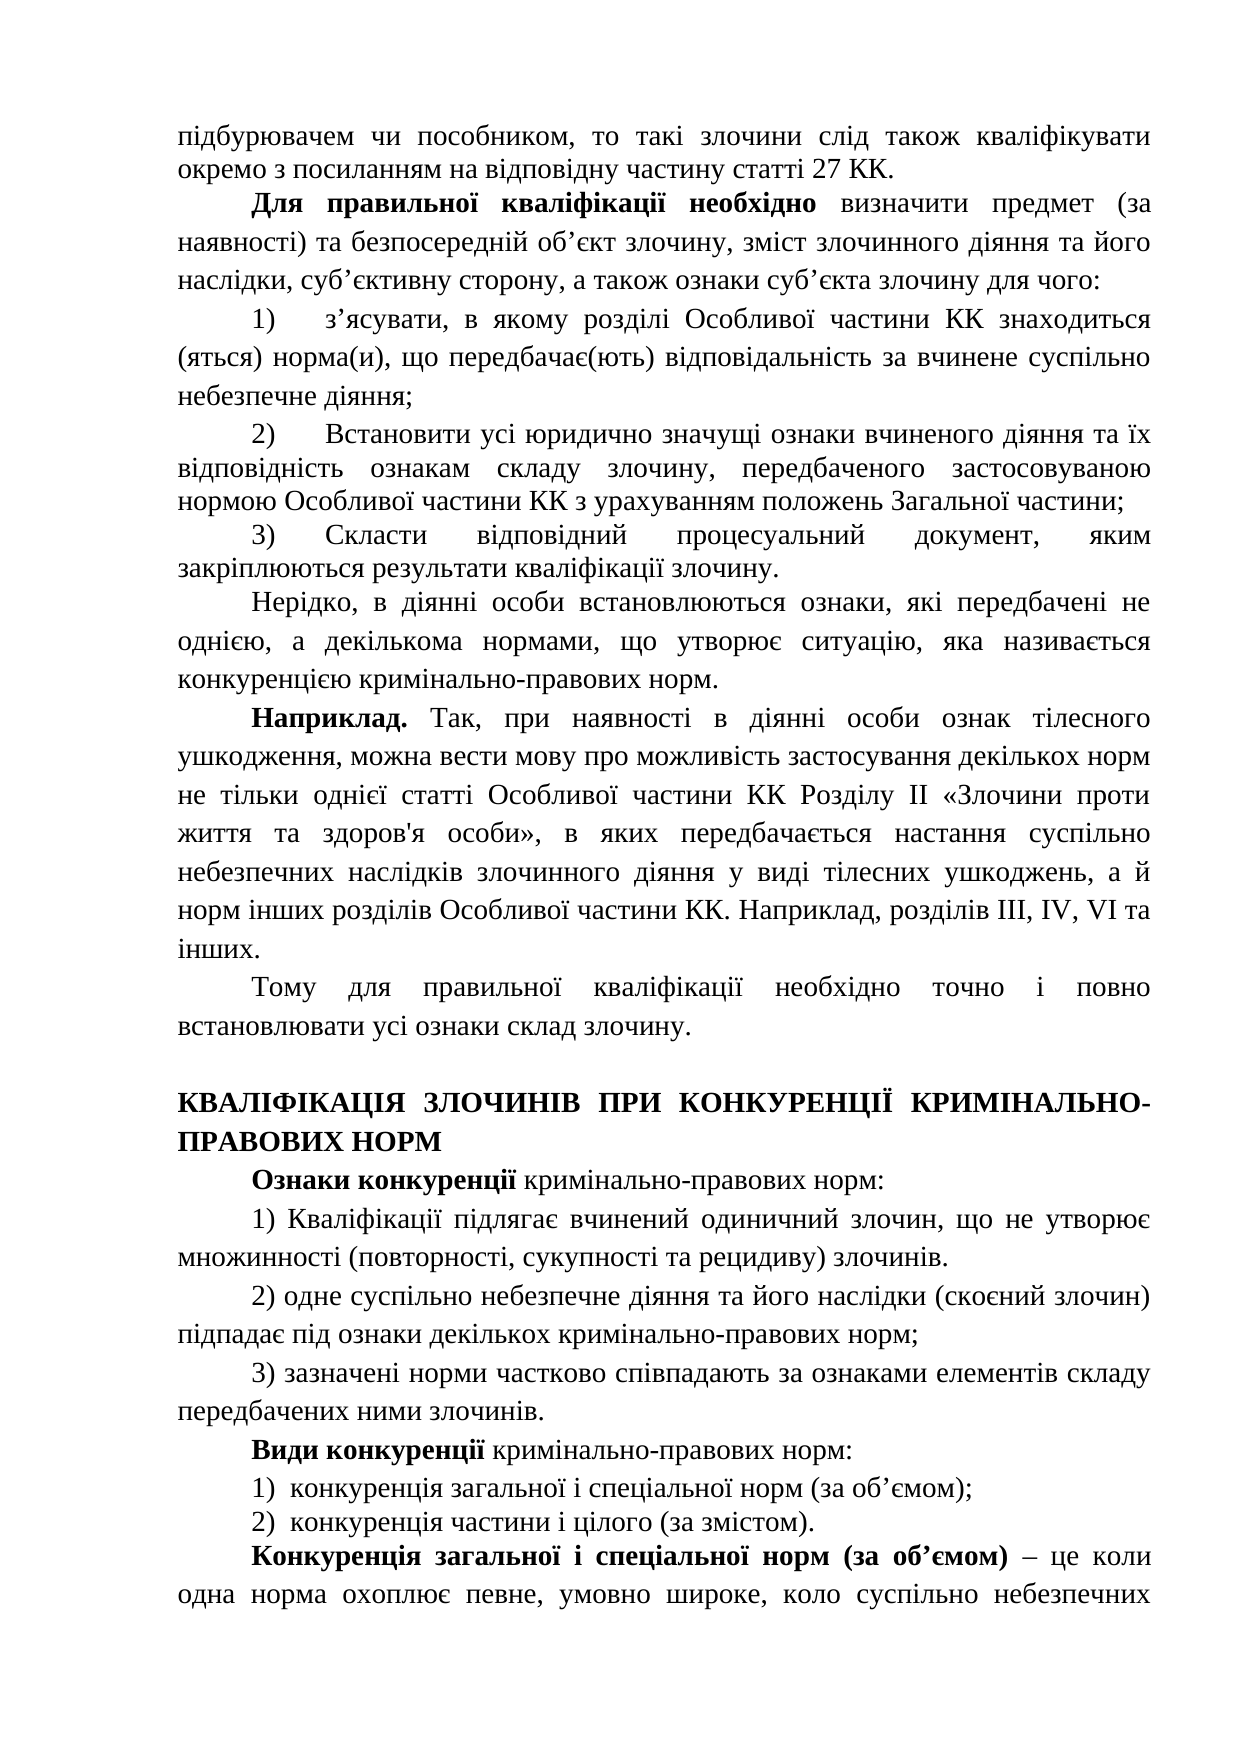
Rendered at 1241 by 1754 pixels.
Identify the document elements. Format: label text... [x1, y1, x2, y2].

text 3) зазначені норми частково співпадають за ознаками елементів складу передбачених ними злочинів. [177, 1355, 1152, 1427]
text Ознаки конкуренції кримінально-правових норм: [177, 1162, 1152, 1196]
text Види конкуренції кримінально-правових норм: [177, 1432, 1152, 1466]
list конкуренція загальної і спеціальної норм (за об’ємом); [177, 1471, 1152, 1504]
text Для правильної кваліфікації необхідно визначити предмет (за наявності) та безпосередній об’єкт злочину, зміст злочинного діяння та його наслідки, суб’єктивну сторону, а також ознаки суб’єкта злочину для чого: [177, 185, 1152, 296]
text КВАЛІФІКАЦІЯ ЗЛОЧИНІВ ПРИ конкуренціЇ кримінально-правових норм [177, 1047, 1152, 1157]
text Нерідко, в діянні особи встановлюються ознаки, які передбачені не однією, а декількома нормами, що утворює ситуацію, яка називається конкуренцією кримінально-правових норм. [177, 584, 1152, 695]
text Тому для правильної кваліфікації необхідно точно і повно встановлювати усі ознаки склад злочину. [177, 969, 1152, 1042]
text 1) Кваліфікації підлягає вчинений одиничний злочин, що не утворює множинності (повторності, сукупності та рецидиву) злочинів. [177, 1201, 1152, 1273]
list Встановити усі юридично значущі ознаки вчиненого діяння та їх відповідність ознакам складу злочину, передбаченого застосовуваною нормою Особливої частини КК з урахуванням положень Загальної частини; [177, 416, 1152, 517]
text Наприклад. Так, при наявності в діянні особи ознак тілесного ушкодження, можна вести мову про можливість застосування декількох норм не тільки однієї статті Особливої частини КК Розділу ІІ «Злочини проти життя та здоров'я особи», в яких передбачається настання суспільно небезпечних наслідків злочинного діяння у виді тілесних ушкоджень, а й норм інших розділів Особливої частини КК. Наприклад, розділів ІІІ, ІV, VI та інших. [177, 700, 1152, 964]
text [177, 1538, 1152, 1610]
text 1) з’ясувати, в якому розділі Особливої частини КК знаходиться (яться) норма(и), що передбачає(ють) відповідальність за вчинене суспільно небезпечне діяння; [177, 301, 1152, 411]
text 2) одне суспільно небезпечне діяння та його наслідки (скоєний злочин) підпадає під ознаки декількох кримінально-правових норм; [177, 1278, 1152, 1350]
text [177, 118, 1152, 185]
list Скласти відповідний процесуальний документ, яким закріплюються результати кваліфікації злочину. [177, 517, 1152, 584]
list конкуренція частини і цілого (за змістом). [177, 1504, 1152, 1538]
